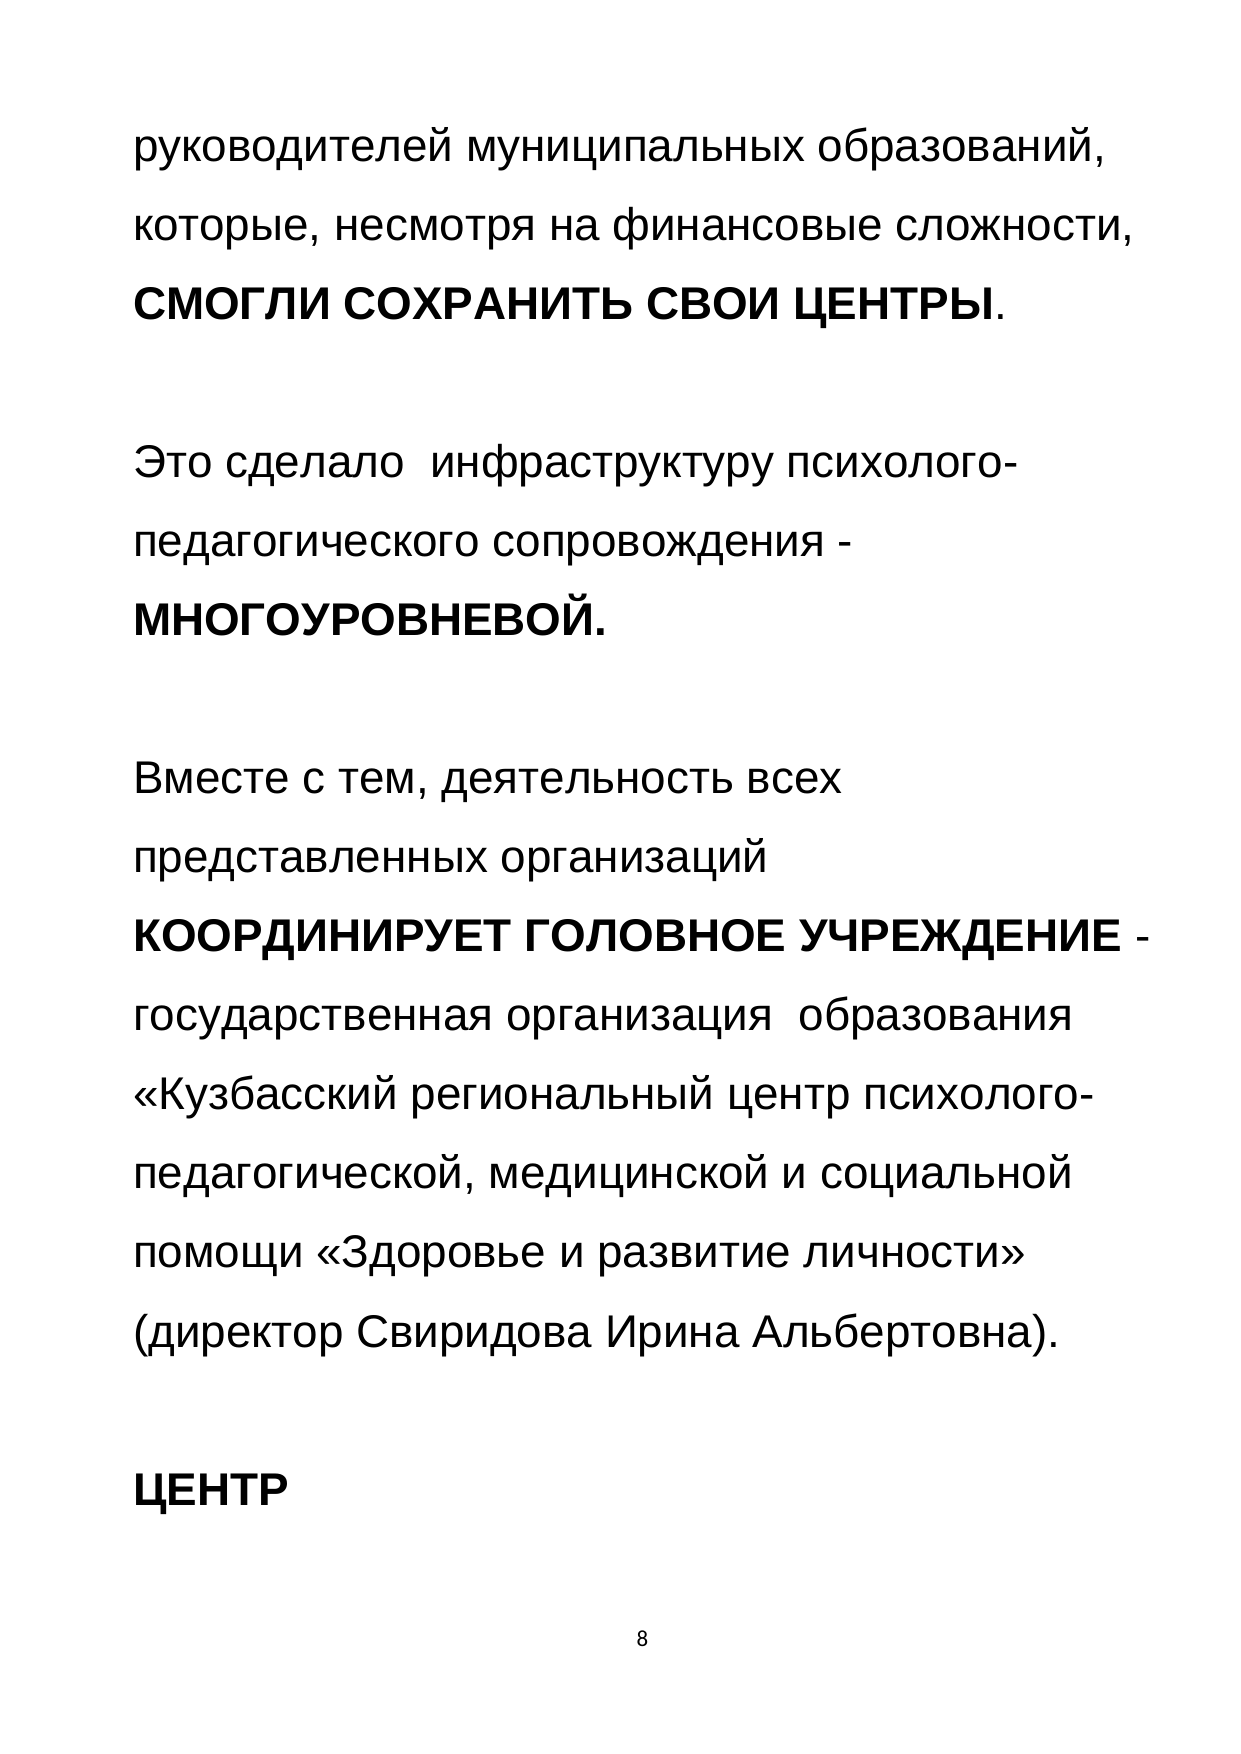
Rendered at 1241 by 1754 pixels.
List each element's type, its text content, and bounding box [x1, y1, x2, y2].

text (директор Свиридова Ирина Альбертовна). [133, 1304, 1152, 1357]
text Это сделало инфраструктуру психолого-педагогического сопровождения - МНОГОУРОВНЕВОЙ. [133, 434, 1152, 645]
text ЦЕНТР [133, 1462, 1152, 1515]
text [133, 118, 1152, 329]
text Вместе с тем, деятельность всех представленных организаций КООРДИНИРУЕТ ГОЛОВНОЕ УЧРЕЖДЕНИЕ - государственная организация образования «Кузбасский региональный центр психолого-педагогической, медицинской и социальной помощи «Здоровье и развитие личности» [133, 751, 1152, 1278]
